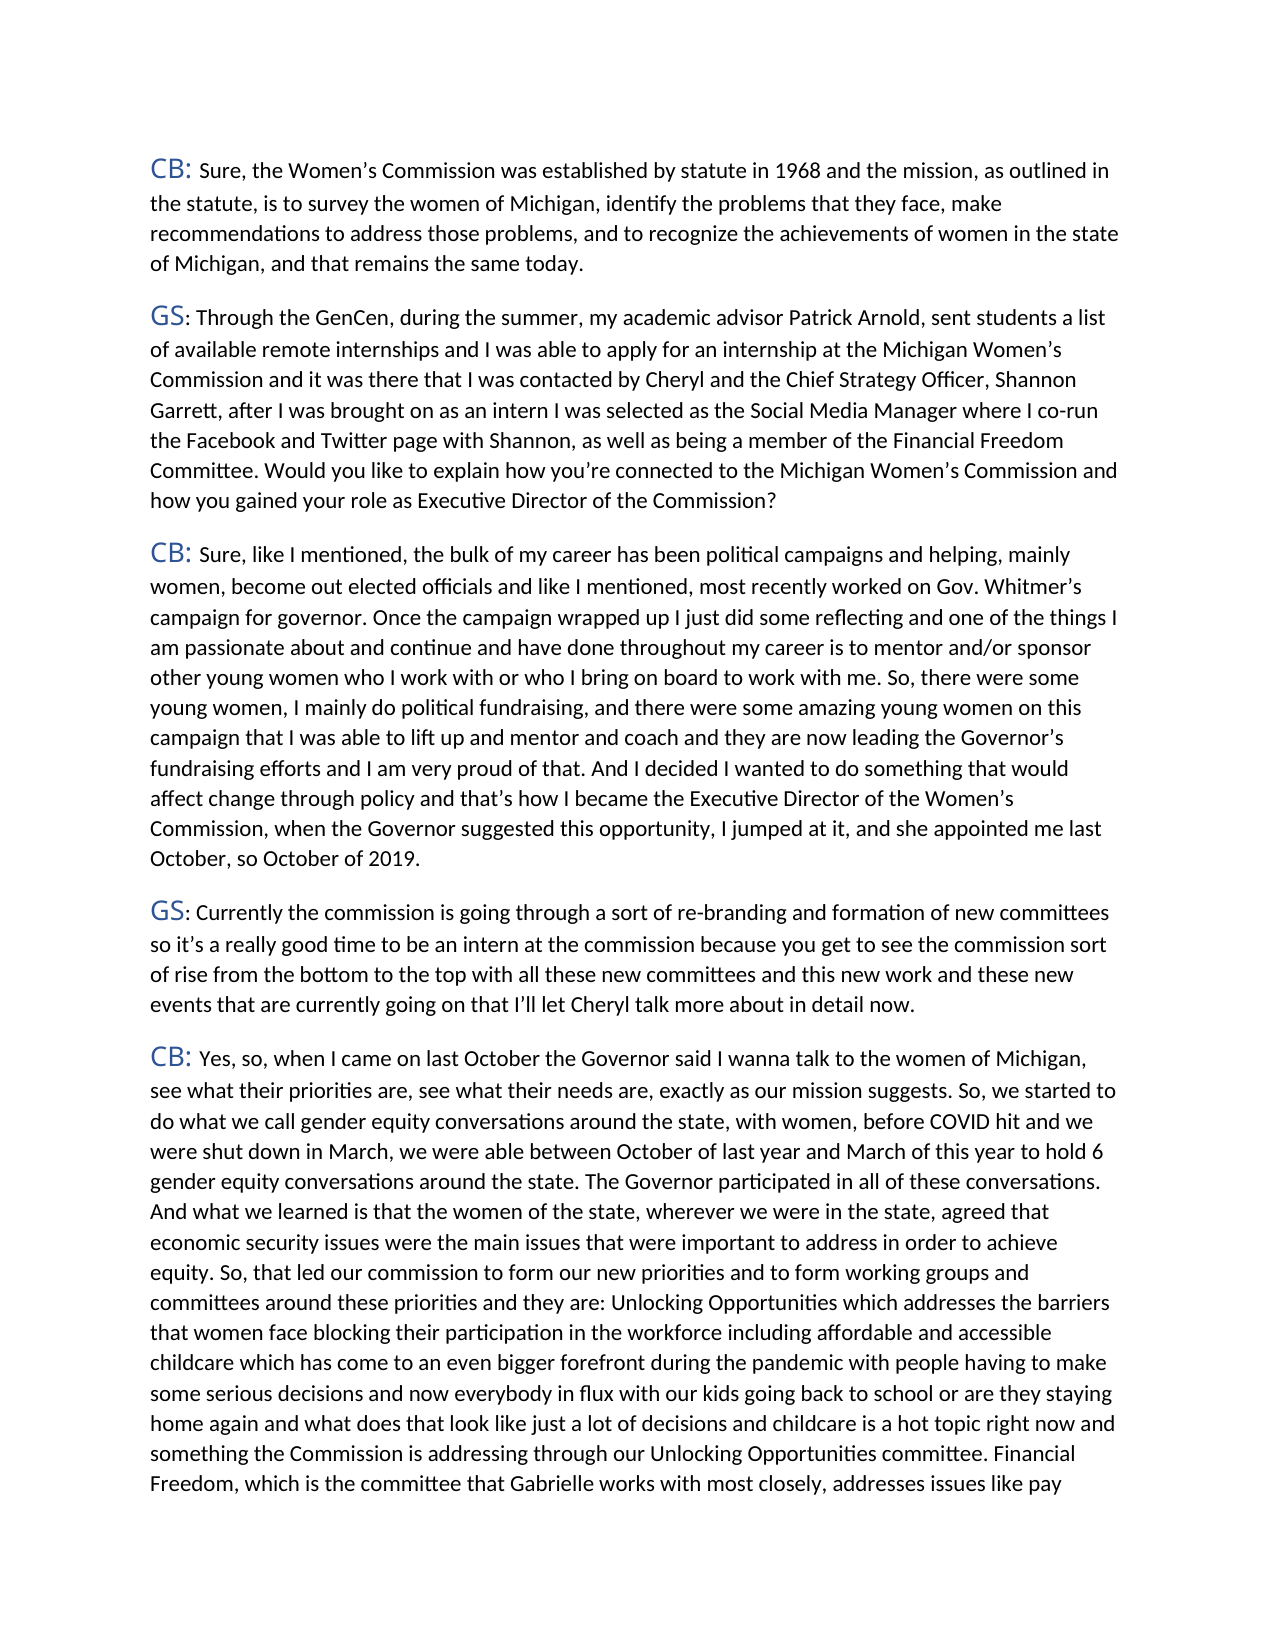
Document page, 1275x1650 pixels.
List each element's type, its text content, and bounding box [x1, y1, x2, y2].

text GS: Currently the commission is going through a sort of re-branding and formation of new committees so it’s a really good time to be an intern at the commission because you get to see the commission sort of rise from the bottom to the top with all these new committees and this new work and these new events that are currently going on that I’ll let Cheryl talk more about in detail now. [150, 891, 1125, 1019]
text CB: Sure, the Women’s Commission was established by statute in 1968 and the mission, as outlined in the statute, is to survey the women of Michigan, identify the problems that they face, make recommendations to address those problems, and to recognize the achievements of women in the state of Michigan, and that remains the same today. [150, 150, 1125, 277]
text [150, 1037, 1125, 1497]
text GS: Through the GenCen, during the summer, my academic advisor Patrick Arnold, sent students a list of available remote internships and I was able to apply for an internship at the Michigan Women’s Commission and it was there that I was contacted by Cheryl and the Chief Strategy Officer, Shannon Garrett, after I was brought on as an intern I was selected as the Social Media Manager where I co-run the Facebook and Twitter page with Shannon, as well as being a member of the Financial Freedom Committee. Would you like to explain how you’re connected to the Michigan Women’s Commission and how you gained your role as Executive Director of the Commission? [150, 296, 1125, 514]
text CB: Sure, like I mentioned, the bulk of my career has been political campaigns and helping, mainly women, become out elected officials and like I mentioned, most recently worked on Gov. Whitmer’s campaign for governor. Once the campaign wrapped up I just did some reflecting and one of the things I am passionate about and continue and have done throughout my career is to mentor and/or sponsor other young women who I work with or who I bring on board to work with me. So, there were some young women, I mainly do political fundraising, and there were some amazing young women on this campaign that I was able to lift up and mentor and coach and they are now leading the Governor’s fundraising efforts and I am very proud of that. And I decided I wanted to do something that would affect change through policy and that’s how I became the Executive Director of the Women’s Commission, when the Governor suggested this opportunity, I jumped at it, and she appointed me last October, so October of 2019. [150, 533, 1125, 872]
